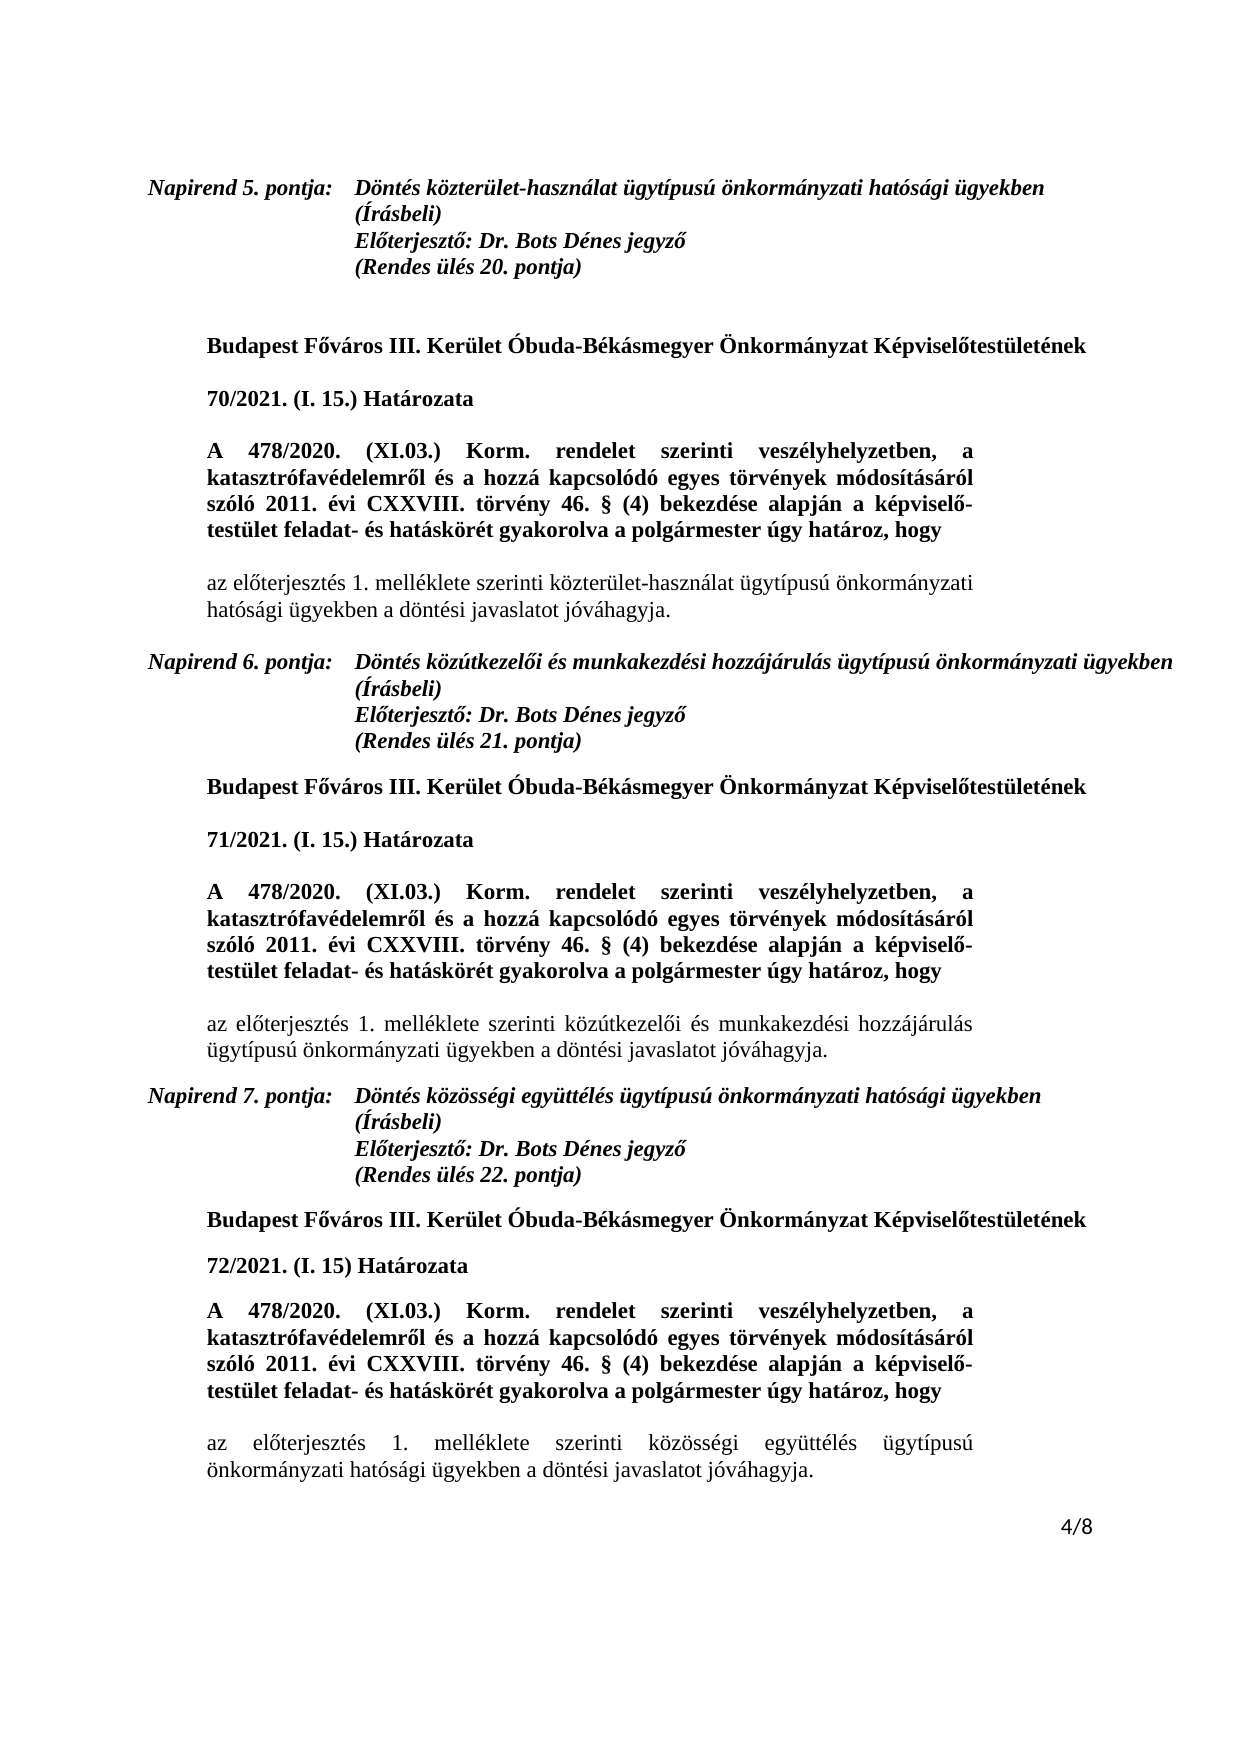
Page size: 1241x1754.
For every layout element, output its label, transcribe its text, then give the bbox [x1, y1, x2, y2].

text A 478/2020. (XI.03.) Korm. rendelet szerinti veszélyhelyzetben, a katasztrófavédelemről és a hozzá kapcsolódó egyes törvények módosításáról szóló 2011. évi CXXVIII. törvény 46. § (4) bekezdése alapján a képviselő-testület feladat- és hatáskörét gyakorolva a polgármester úgy határoz, hogy [207, 878, 974, 984]
text Budapest Főváros III. Kerület Óbuda-Békásmegyer Önkormányzat Képviselőtestületének [148, 1207, 1093, 1233]
text A 478/2020. (XI.03.) Korm. rendelet szerinti veszélyhelyzetben, a katasztrófavédelemről és a hozzá kapcsolódó egyes törvények módosításáról szóló 2011. évi CXXVIII. törvény 46. § (4) bekezdése alapján a képviselő-testület feladat- és hatáskörét gyakorolva a polgármester úgy határoz, hogy [207, 437, 974, 543]
text Budapest Főváros III. Kerület Óbuda-Békásmegyer Önkormányzat Képviselőtestületének [148, 773, 1093, 799]
text (Írásbeli) [354, 1108, 1093, 1135]
text A 478/2020. (XI.03.) Korm. rendelet szerinti veszélyhelyzetben, a katasztrófavédelemről és a hozzá kapcsolódó egyes törvények módosításáról szóló 2011. évi CXXVIII. törvény 46. § (4) bekezdése alapján a képviselő-testület feladat- és hatáskörét gyakorolva a polgármester úgy határoz, hogy [207, 1298, 974, 1403]
text Előterjesztő: Dr. Bots Dénes jegyző [354, 227, 1093, 253]
text (Rendes ülés 20. pontja) [354, 253, 1152, 279]
text Budapest Főváros III. Kerület Óbuda-Békásmegyer Önkormányzat Képviselőtestületének [148, 332, 1093, 358]
text (Rendes ülés 21. pontja) [354, 727, 1152, 754]
text (Írásbeli) [354, 200, 1093, 227]
text (Rendes ülés 22. pontja) [354, 1161, 1152, 1187]
text Napirend 6. pontja: Döntés közútkezelői és munkakezdési hozzájárulás ügytípusú önkormányzati ügyekben [148, 648, 1211, 675]
text (Írásbeli) [354, 675, 1093, 701]
text az előterjesztés 1. melléklete szerinti közösségi együttélés ügytípusú önkormányzati hatósági ügyekben a döntési javaslatot jóváhagyja. [207, 1429, 974, 1482]
text 70/2021. (I. 15.) Határozata [207, 385, 974, 411]
text az előterjesztés 1. melléklete szerinti közterület-használat ügytípusú önkormányzati hatósági ügyekben a döntési javaslatot jóváhagyja. [207, 569, 974, 622]
text 72/2021. (I. 15) Határozata [207, 1252, 974, 1278]
text az előterjesztés 1. melléklete szerinti közútkezelői és munkakezdési hozzájárulás ügytípusú önkormányzati ügyekben a döntési javaslatot jóváhagyja. [207, 1010, 974, 1063]
text Előterjesztő: Dr. Bots Dénes jegyző [354, 1135, 1093, 1161]
text Napirend 5. pontja: Döntés közterület-használat ügytípusú önkormányzati hatósági ügyekben [148, 174, 1093, 200]
text 71/2021. (I. 15.) Határozata [207, 826, 974, 852]
text Előterjesztő: Dr. Bots Dénes jegyző [354, 701, 1093, 727]
text Napirend 7. pontja: Döntés közösségi együttélés ügytípusú önkormányzati hatósági ügyekben [148, 1082, 1093, 1108]
